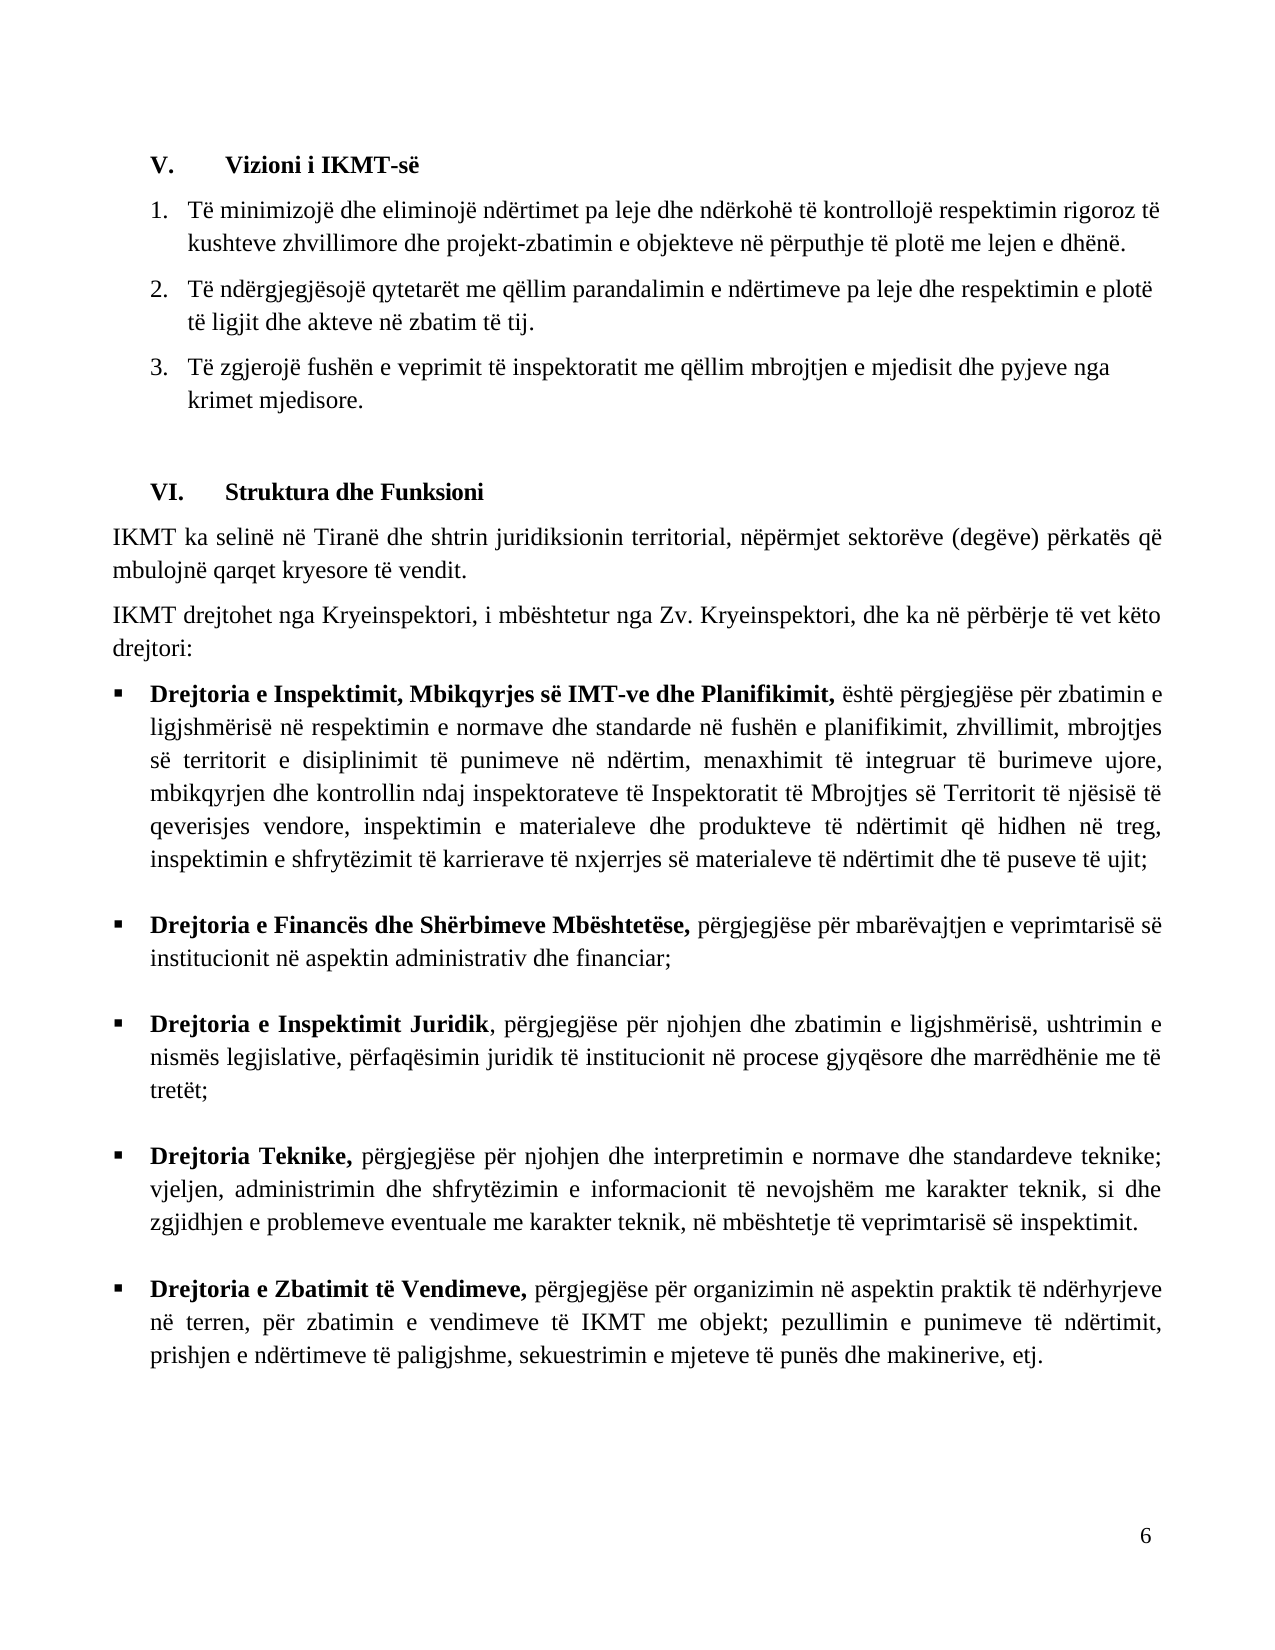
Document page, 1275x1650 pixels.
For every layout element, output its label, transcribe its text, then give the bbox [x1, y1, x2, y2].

list Drejtoria e Financës dhe Shërbimeve Mbështetëse, përgjegjëse për mbarëvajtjen e veprimtarisë së institucionit në aspektin administrativ dhe financiar; [112, 910, 1163, 972]
list Drejtoria e Zbatimit të Vendimeve, përgjegjëse për organizimin në aspektin praktik të ndërhyrjeve në terren, për zbatimin e vendimeve të IKMT me objekt; pezullimin e punimeve të ndërtimit, prishjen e ndërtimeve të paligjshme, sekuestrimin e mjeteve të punës dhe makinerive, etj. [112, 1274, 1163, 1368]
subtitle Struktura dhe Funksioni [150, 477, 1177, 506]
text IKMT drejtohet nga Kryeinspektori, i mbështetur nga Zv. Kryeinspektori, dhe ka në përbërje të vet këto drejtori: [112, 601, 1162, 662]
list Të minimizojë dhe eliminojë ndërtimet pa leje dhe ndërkohë të kontrollojë respektimin rigoroz të kushteve zhvillimore dhe projekt-zbatimin e objekteve në përputhje të plotë me lejen e dhënë. [150, 195, 1163, 257]
list Drejtoria e Inspektimit Juridik, përgjegjëse për njohjen dhe zbatimin e ligjshmërisë, ushtrimin e nismës legjislative, përfaqësimin juridik të institucionit në procese gjyqësore dhe marrëdhënie me të tretët; [112, 1009, 1163, 1104]
list Të ndërgjegjësojë qytetarët me qëllim parandalimin e ndërtimeve pa leje dhe respektimin e plotë të ligjit dhe akteve në zbatim të tij. [150, 274, 1162, 335]
list Drejtoria e Inspektimit, Mbikqyrjes së IMT-ve dhe Planifikimit, është përgjegjëse për zbatimin e ligjshmërisë në respektimin e normave dhe standarde në fushën e planifikimit, zhvillimit, mbrojtjes së territorit e disiplinimit të punimeve në ndërtim, menaxhimit të integruar të burimeve ujore, mbikqyrjen dhe kontrollin ndaj inspektorateve të Inspektoratit të Mbrojtjes së Territorit të njësisë të qeverisjes vendore, inspektimin e materialeve dhe produkteve të ndërtimit që hidhen në treg, inspektimin e shfrytëzimit të karrierave të nxjerrjes së materialeve të ndërtimit dhe të puseve të ujit; [112, 679, 1163, 873]
subtitle Vizioni i IKMT-së [150, 150, 1177, 179]
text IKMT ka selinë në Tiranë dhe shtrin juridiksionin territorial, nëpërmjet sektorëve (degëve) përkatës që mbulojnë qarqet kryesore të vendit. [112, 522, 1163, 583]
list Të zgjerojë fushën e veprimit të inspektoratit me qëllim mbrojtjen e mjedisit dhe pyjeve nga krimet mjedisore. [150, 352, 1163, 414]
list Drejtoria Teknike, përgjegjëse për njohjen dhe interpretimin e normave dhe standardeve teknike; vjeljen, administrimin dhe shfrytëzimin e informacionit të nevojshëm me karakter teknik, si dhe zgjidhjen e problemeve eventuale me karakter teknik, në mbështetje të veprimtarisë së inspektimit. [112, 1141, 1163, 1236]
